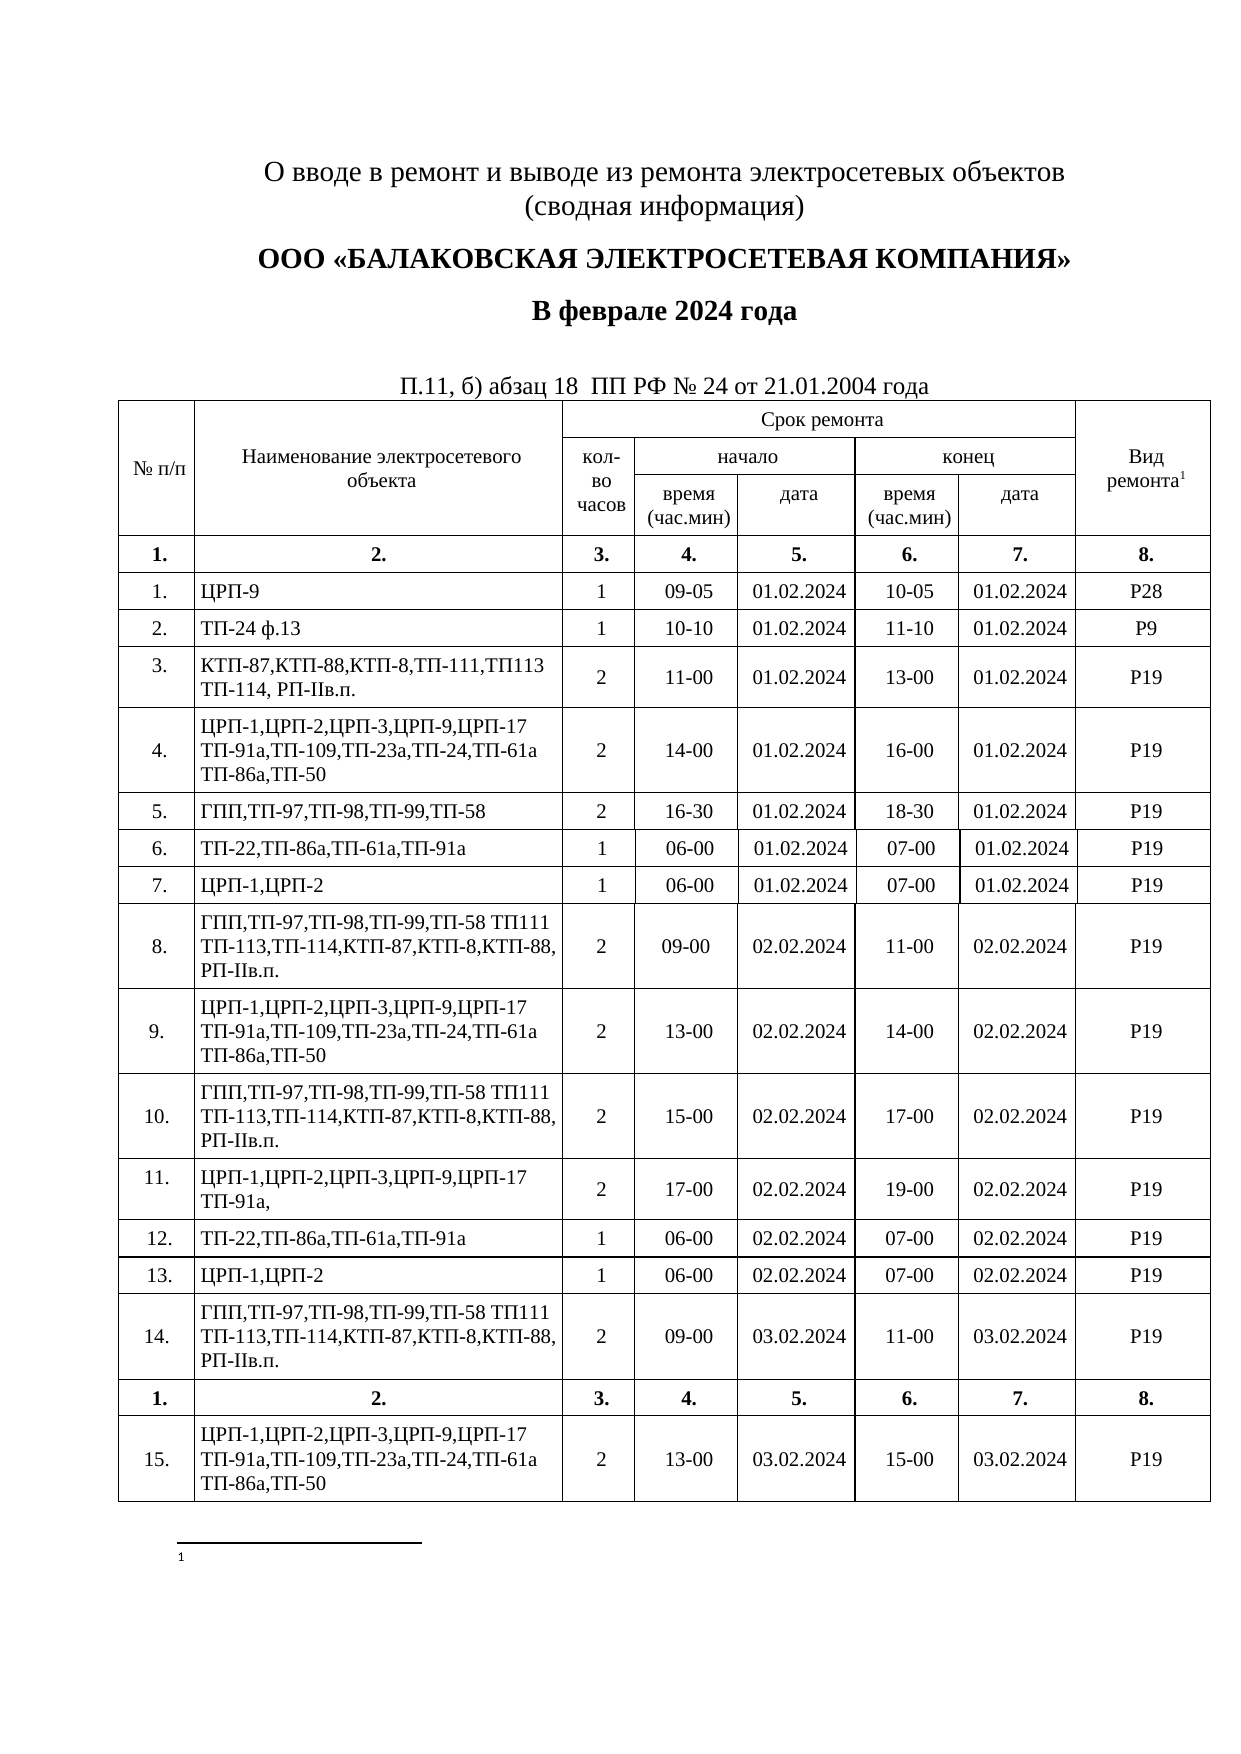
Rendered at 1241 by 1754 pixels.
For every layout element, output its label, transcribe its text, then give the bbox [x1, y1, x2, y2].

table_cell 13-00 [856, 647, 958, 707]
table_cell 7. [959, 1380, 1075, 1415]
table_cell ЦРП-1,ЦРП-2,ЦРП-3,ЦРП-9,ЦРП-17 ТП-91а,ТП-109,ТП-23а,ТП-24,ТП-61а ТП-86а,ТП-50 [195, 708, 562, 792]
table_cell 16-30 [635, 793, 737, 829]
table_cell 6. [856, 1380, 958, 1415]
table_cell Р19 [1076, 1416, 1210, 1501]
table_cell 07-00 [856, 1258, 958, 1293]
table_cell 8. [1076, 1380, 1210, 1415]
table_cell 1. [119, 536, 194, 572]
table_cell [195, 1294, 562, 1378]
table_cell 11-00 [856, 904, 958, 988]
table_header № п/п [119, 401, 194, 535]
table_cell 02.02.2024 [959, 1074, 1075, 1158]
table_cell 01.02.2024 [739, 830, 856, 866]
table_cell 02.02.2024 [738, 904, 854, 988]
table_cell ТП-22,ТП-86а,ТП-61а,ТП-91а [195, 830, 562, 866]
table_cell 03.02.2024 [738, 1294, 854, 1378]
table_cell 2 [563, 1074, 634, 1158]
table_cell 17-00 [635, 1159, 737, 1219]
table_cell 1 [563, 830, 635, 866]
table_cell Р19 [1078, 867, 1210, 903]
table_cell 1. [119, 573, 194, 609]
table_cell 5. [738, 1380, 854, 1415]
table_cell 2 [563, 708, 634, 792]
table_cell ЦРП-1,ЦРП-2 [195, 1258, 562, 1293]
table_cell ЦРП-1,ЦРП-2 [195, 867, 562, 903]
table_cell 2. [195, 536, 562, 572]
table_cell 01.02.2024 [961, 867, 1077, 903]
table_cell 11-10 [856, 610, 958, 646]
table_cell 15-00 [635, 1074, 737, 1158]
table_cell 4. [119, 708, 194, 792]
text В феврале 2024 года [177, 293, 1152, 327]
table_cell 8. [119, 904, 194, 988]
table_cell 02.02.2024 [959, 1258, 1075, 1293]
table_cell 1 [563, 573, 634, 609]
table_cell ГПП,ТП-97,ТП-98,ТП-99,ТП-58 ТП111 ТП-113,ТП-114,КТП-87,КТП-8,КТП-88, РП-IIв.п. [195, 904, 562, 988]
table_cell 14. [119, 1294, 194, 1378]
table_cell 16-00 [856, 708, 958, 792]
table_cell ЦРП-9 [195, 573, 562, 609]
table_cell 2 [563, 1416, 634, 1501]
table_cell Р9 [1076, 610, 1210, 646]
table_cell время (час.мин) [856, 475, 958, 535]
table_cell 02.02.2024 [738, 1159, 854, 1219]
table_cell Р19 [1076, 1258, 1210, 1293]
table_cell Р28 [1076, 573, 1210, 609]
table_cell 4. [635, 1380, 737, 1415]
table_cell 06-00 [636, 867, 738, 903]
table_cell 01.02.2024 [959, 573, 1075, 609]
table_cell 11. [119, 1159, 194, 1219]
table_cell ТП-22,ТП-86а,ТП-61а,ТП-91а [195, 1220, 562, 1256]
table_cell 02.02.2024 [959, 989, 1075, 1073]
table_cell ГПП,ТП-97,ТП-98,ТП-99,ТП-58 [195, 793, 562, 829]
table_cell 03.02.2024 [959, 1294, 1075, 1378]
table_cell 13-00 [635, 1416, 737, 1501]
table_cell Р19 [1076, 1074, 1210, 1158]
table_cell Р19 [1078, 830, 1210, 866]
table_cell 01.02.2024 [959, 647, 1075, 707]
table_cell 10-05 [856, 573, 958, 609]
table_header Наименование электросетевого объекта [195, 401, 562, 535]
table_cell ТП-24 ф.13 [195, 610, 562, 646]
table_cell 4. [635, 536, 737, 572]
table_cell 02.02.2024 [959, 1220, 1075, 1256]
table_cell Р19 [1076, 708, 1210, 792]
text (сводная информация) [177, 188, 1152, 222]
table_cell 2 [563, 647, 634, 707]
table_cell Р19 [1076, 989, 1210, 1073]
table_cell 8. [1076, 536, 1210, 572]
table_cell 07-00 [857, 867, 959, 903]
table_cell 5. [119, 793, 194, 829]
table_cell 01.02.2024 [738, 610, 854, 646]
table_cell 10. [119, 1074, 194, 1158]
table_header Вид ремонта [1076, 401, 1210, 535]
table_cell 2 [563, 1159, 634, 1219]
table_cell 1 [563, 867, 635, 903]
table_cell 2. [119, 610, 194, 646]
table_cell 7. [959, 536, 1075, 572]
table_cell 03.02.2024 [738, 1416, 854, 1501]
table_cell Р19 [1076, 647, 1210, 707]
table_cell 01.02.2024 [738, 647, 854, 707]
table_cell кол-во часов [563, 438, 634, 535]
table_cell 13. [119, 1258, 194, 1293]
table_cell 07-00 [857, 830, 959, 866]
table_cell 03.02.2024 [959, 1416, 1075, 1501]
table_cell 01.02.2024 [959, 793, 1075, 829]
text ООО «БАЛАКОВСКАЯ ЭЛЕКТРОСЕТЕВАЯ КОМПАНИЯ» [177, 241, 1152, 274]
table_cell 11-00 [856, 1294, 958, 1378]
table_cell время (час.мин) [635, 475, 737, 535]
table_cell 01.02.2024 [739, 867, 856, 903]
table_cell 09-00 [635, 1294, 737, 1378]
table_cell Р19 [1076, 1220, 1210, 1256]
table_cell 01.02.2024 [961, 830, 1077, 866]
table_cell начало [635, 438, 854, 474]
table_cell 3. [119, 647, 194, 707]
table_cell ЦРП-1,ЦРП-2,ЦРП-3,ЦРП-9,ЦРП-17 ТП-91а, [195, 1159, 562, 1219]
table_cell 02.02.2024 [959, 904, 1075, 988]
table_cell 07-00 [856, 1220, 958, 1256]
table_cell 01.02.2024 [959, 708, 1075, 792]
table_cell 06-00 [635, 1220, 737, 1256]
table_cell 2 [563, 989, 634, 1073]
table_cell 02.02.2024 [738, 1258, 854, 1293]
table_cell 01.02.2024 [959, 610, 1075, 646]
table_cell конец [856, 438, 1075, 474]
table_cell Р19 [1076, 793, 1210, 829]
table_cell Р19 [1076, 904, 1210, 988]
table_cell Р19 [1076, 1159, 1210, 1219]
table_cell КТП-87,КТП-88,КТП-8,ТП-111,ТП113 ТП-114, РП-IIв.п. [195, 647, 562, 707]
table_cell 02.02.2024 [738, 1220, 854, 1256]
table_cell 09-00 [635, 904, 737, 988]
table_cell 2. [195, 1380, 562, 1415]
table_cell 2 [563, 1294, 634, 1378]
table_cell 14-00 [856, 989, 958, 1073]
table_cell Р19 [1076, 1294, 1210, 1378]
table_cell 02.02.2024 [738, 1074, 854, 1158]
table_cell 02.02.2024 [738, 989, 854, 1073]
text О вводе в ремонт и выводе из ремонта электросетевых объектов [177, 126, 1152, 188]
table_cell 5. [738, 536, 854, 572]
table_cell 6. [119, 830, 194, 866]
table_cell 02.02.2024 [959, 1159, 1075, 1219]
table_cell 1 [563, 1258, 634, 1293]
table_cell 09-05 [635, 573, 737, 609]
table_cell 7. [119, 867, 194, 903]
table_cell 2 [563, 904, 634, 988]
table_cell 3. [563, 536, 634, 572]
table_cell 01.02.2024 [738, 573, 854, 609]
table_cell ЦРП-1,ЦРП-2,ЦРП-3,ЦРП-9,ЦРП-17 ТП-91а,ТП-109,ТП-23а,ТП-24,ТП-61а ТП-86а,ТП-50 [195, 1416, 562, 1501]
text П.11, б) абзац 18 ПП РФ № 24 от 21.01.2004 года [177, 371, 1152, 400]
table_cell 15-00 [856, 1416, 958, 1501]
table_cell 19-00 [856, 1159, 958, 1219]
table_cell 18-30 [856, 793, 958, 829]
table_cell 1 [563, 610, 634, 646]
table_cell 06-00 [636, 830, 738, 866]
table_cell 13-00 [635, 989, 737, 1073]
table_cell 1 [563, 1220, 634, 1256]
table_cell дата [738, 475, 854, 535]
table_cell 01.02.2024 [738, 793, 854, 829]
table_cell ГПП,ТП-97,ТП-98,ТП-99,ТП-58 ТП111 ТП-113,ТП-114,КТП-87,КТП-8,КТП-88, РП-IIв.п. [195, 1074, 562, 1158]
table_cell 1. [119, 1380, 194, 1415]
table_cell 06-00 [635, 1258, 737, 1293]
table_cell ЦРП-1,ЦРП-2,ЦРП-3,ЦРП-9,ЦРП-17 ТП-91а,ТП-109,ТП-23а,ТП-24,ТП-61а ТП-86а,ТП-50 [195, 989, 562, 1073]
table_cell 12. [119, 1220, 194, 1256]
table_cell 01.02.2024 [738, 708, 854, 792]
table_cell 9. [119, 989, 194, 1073]
table_cell 17-00 [856, 1074, 958, 1158]
table_cell 2 [563, 793, 634, 829]
table_cell 10-10 [635, 610, 737, 646]
table_cell 11-00 [635, 647, 737, 707]
table_cell 14-00 [635, 708, 737, 792]
table_header Срок ремонта [563, 401, 1075, 437]
table_cell дата [959, 475, 1075, 535]
table_cell 3. [563, 1380, 634, 1415]
table_cell 15. [119, 1416, 194, 1501]
table_cell 6. [856, 536, 958, 572]
